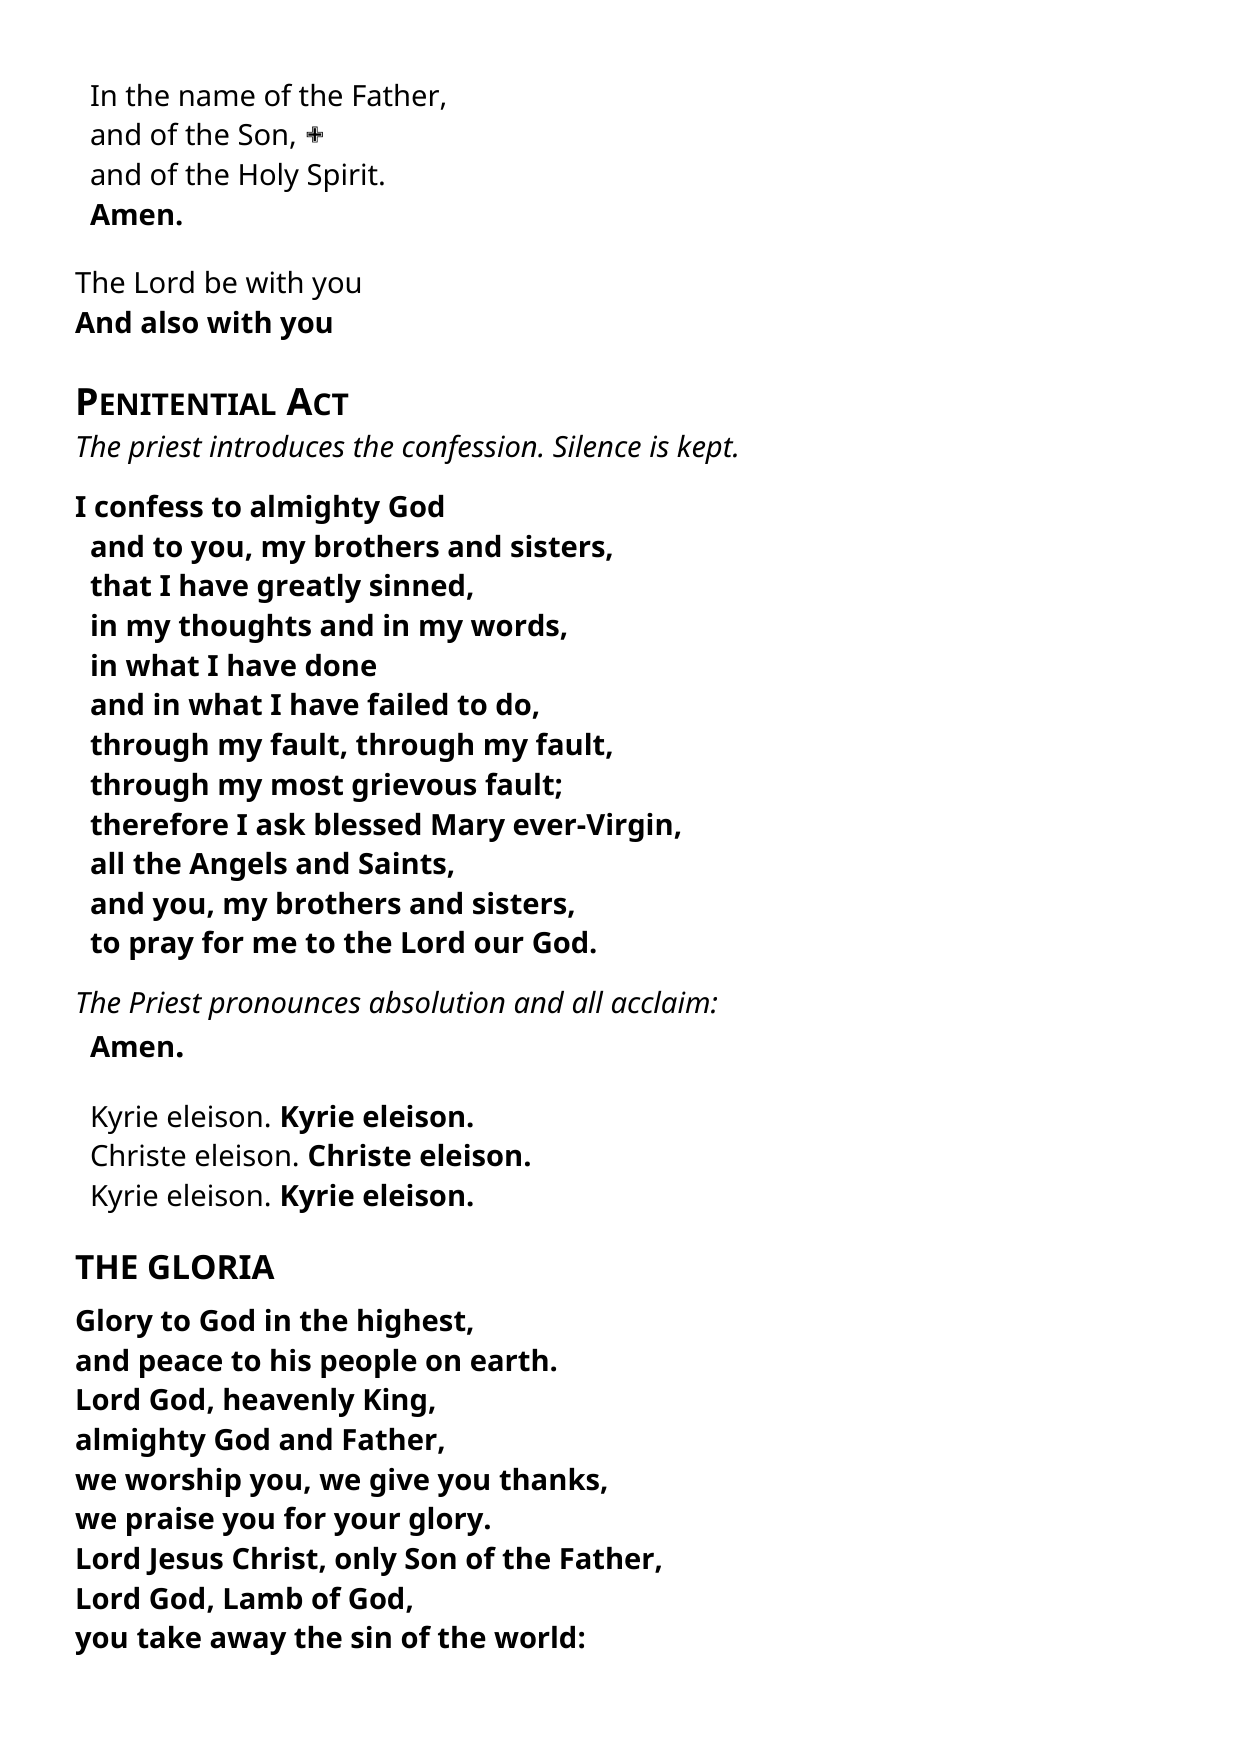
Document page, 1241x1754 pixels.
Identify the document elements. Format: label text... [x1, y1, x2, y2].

text Kyrie eleison. Kyrie eleison. [90, 1096, 1165, 1136]
text Kyrie eleison. Kyrie eleison. [90, 1175, 1165, 1215]
text Amen. [90, 194, 1165, 234]
text The Priest pronounces absolution and all acclaim: [75, 982, 1165, 1022]
text we worship you, we give you thanks, [75, 1459, 1165, 1499]
text we praise you for your glory. [75, 1499, 1165, 1538]
text In the name of the Father, [90, 75, 1165, 115]
text you take away the sin of the world: [75, 1618, 1165, 1657]
text The priest introduces the confession. Silence is kept. [75, 427, 1165, 466]
text And also with you [75, 302, 1165, 342]
text almighty God and Father, [75, 1419, 1165, 1459]
text Lord God, heavenly King, [75, 1379, 1165, 1419]
text Lord Jesus Christ, only Son of the Father, [75, 1538, 1165, 1578]
text therefore I ask blessed Mary ever-Virgin, [90, 804, 1165, 843]
text to pray for me to the Lord our God. [90, 923, 1165, 962]
text Christe eleison. Christe eleison. [90, 1136, 1165, 1175]
text The Lord be with you [75, 262, 1165, 302]
text Glory to God in the highest, [75, 1300, 1165, 1340]
text Amen. [90, 1022, 1165, 1067]
text and peace to his people on earth. [75, 1340, 1165, 1379]
text all the Angels and Saints, [90, 843, 1165, 883]
text that I have greatly sinned, [90, 566, 1165, 605]
text and you, my brothers and sisters, [90, 883, 1165, 923]
text Lord God, Lamb of God, [75, 1578, 1165, 1618]
text Penitential Act [75, 376, 1165, 427]
text and of the Holy Spirit. [90, 154, 1165, 194]
text and in what I have failed to do, [90, 685, 1165, 724]
text THE GLORIA [75, 1243, 1165, 1289]
text through my most grievous fault; [90, 764, 1165, 804]
text and of the Son, [90, 115, 1165, 154]
text in what I have done [90, 645, 1165, 685]
text in my thoughts and in my words, [90, 605, 1165, 645]
text and to you, my brothers and sisters, [75, 526, 1165, 566]
text I confess to almighty God [75, 486, 1165, 526]
text through my fault, through my fault, [90, 724, 1165, 764]
